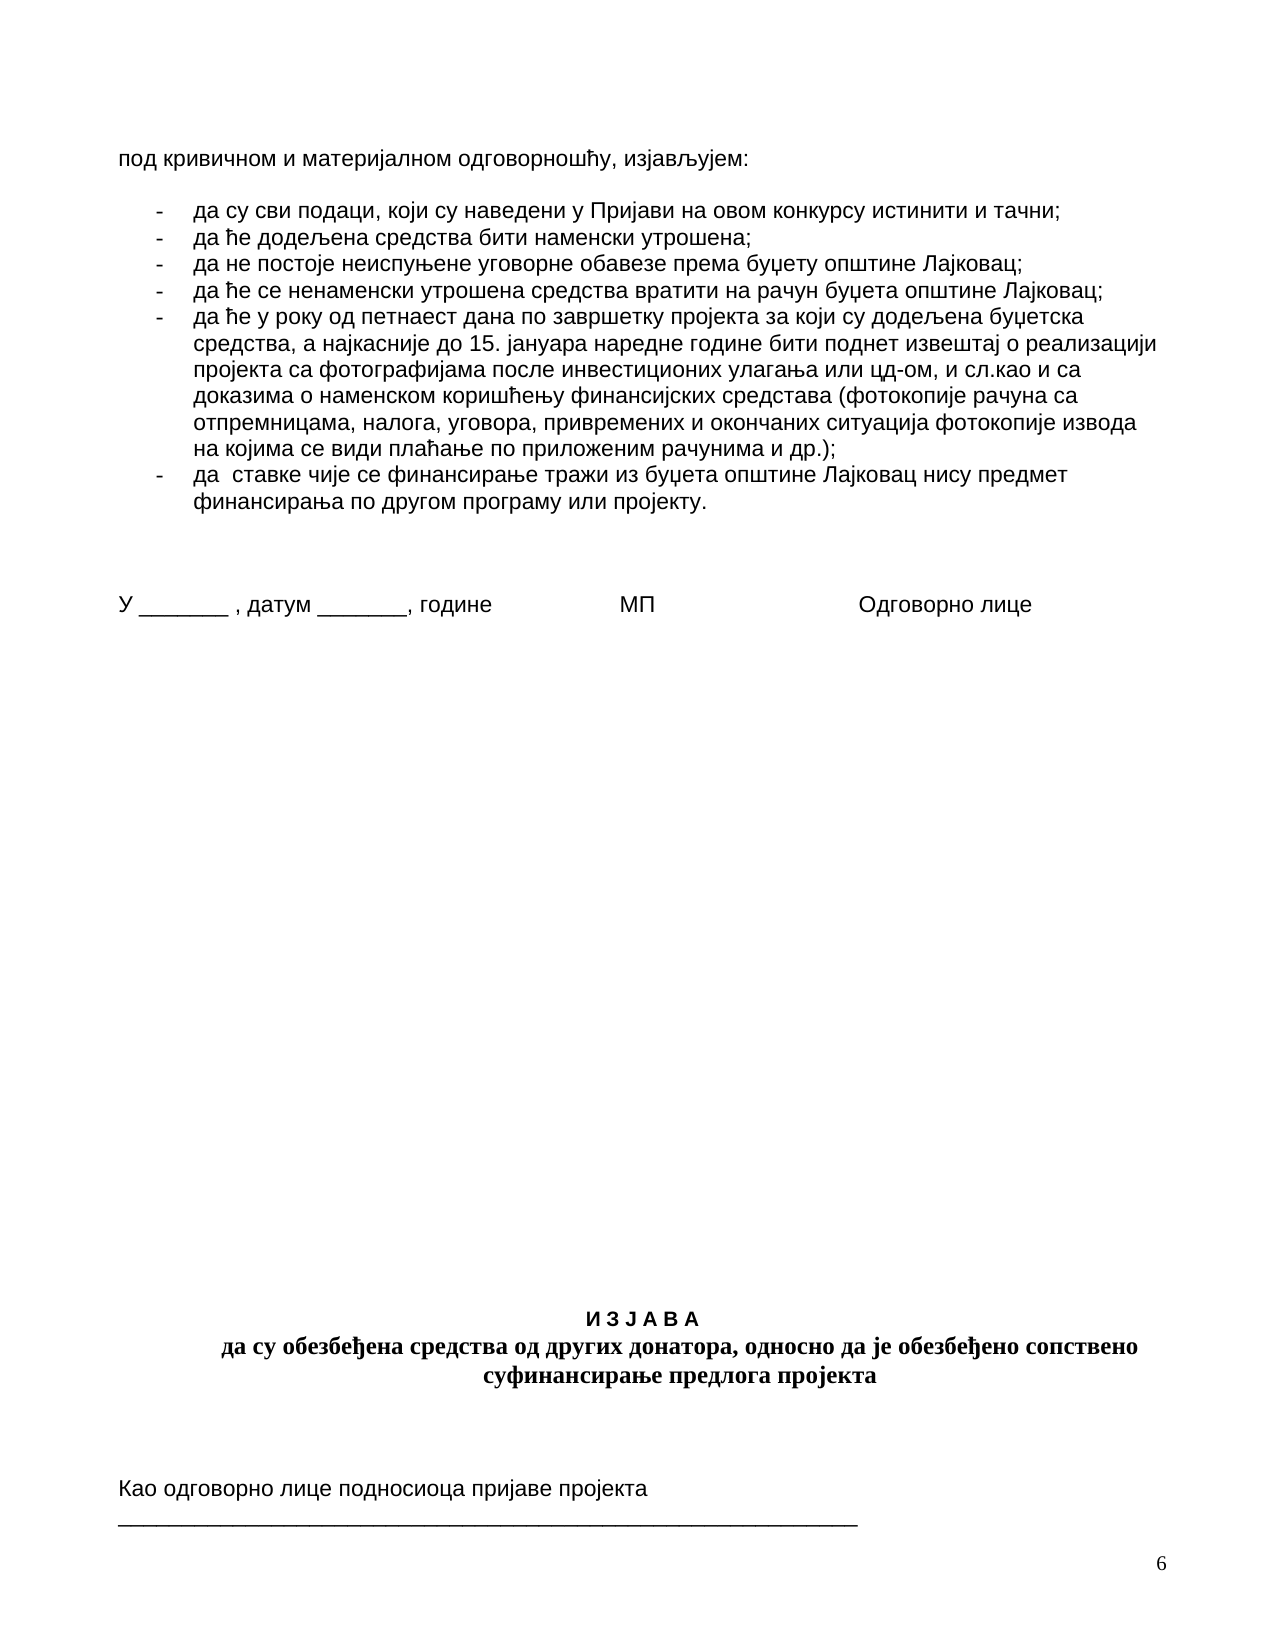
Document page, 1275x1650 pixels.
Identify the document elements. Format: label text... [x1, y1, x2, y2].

text И З Ј А В А [118, 1307, 1167, 1331]
list да не постоје неиспуњене уговорне обавезе према буџету општине Лајковац; [156, 250, 1167, 277]
text под кривичном и материјалном одговорношћу, изјављујем: [118, 144, 1167, 171]
list да ставке чије се финансирање тражи из буџета општине Лајковац нису предмет финансирања по другом програму или пројекту. [156, 461, 1167, 514]
text Као одговорно лице подносиоца пријаве пројекта __________________________________________________________ [118, 1475, 1167, 1528]
list да су сви подаци, који су наведени у Пријави на овом конкурсу истинити и тачни; [156, 197, 1167, 224]
list да су обезбеђена средства од других донатора, односно да је обезбеђено сопствено суфинансирање предлога пројекта [193, 1331, 1167, 1389]
list да ће додељена средства бити наменски утрошена; [156, 224, 1167, 250]
list да ће се ненаменски утрошена средства вратити на рачун буџета општине Лајковац; [156, 277, 1167, 303]
list да ће у року од петнаест дана по завршетку пројекта за који су додељена буџетска средства, а најкасније до 15. јануара наредне године бити поднет извештај о реализацији пројекта са фотографијама после инвестиционих улагања или цд-ом, и сл.као и са доказима о наменском коришћењу финансијских средстава (фотокопије рачуна са отпремницама, налога, уговора, привремених и окончаних ситуација фотокопије извода на којима се види плаћање по приложеним рачунима и др.); [156, 303, 1167, 461]
text У _______ , датум _______, године МП Одговорно лице [118, 591, 1167, 617]
